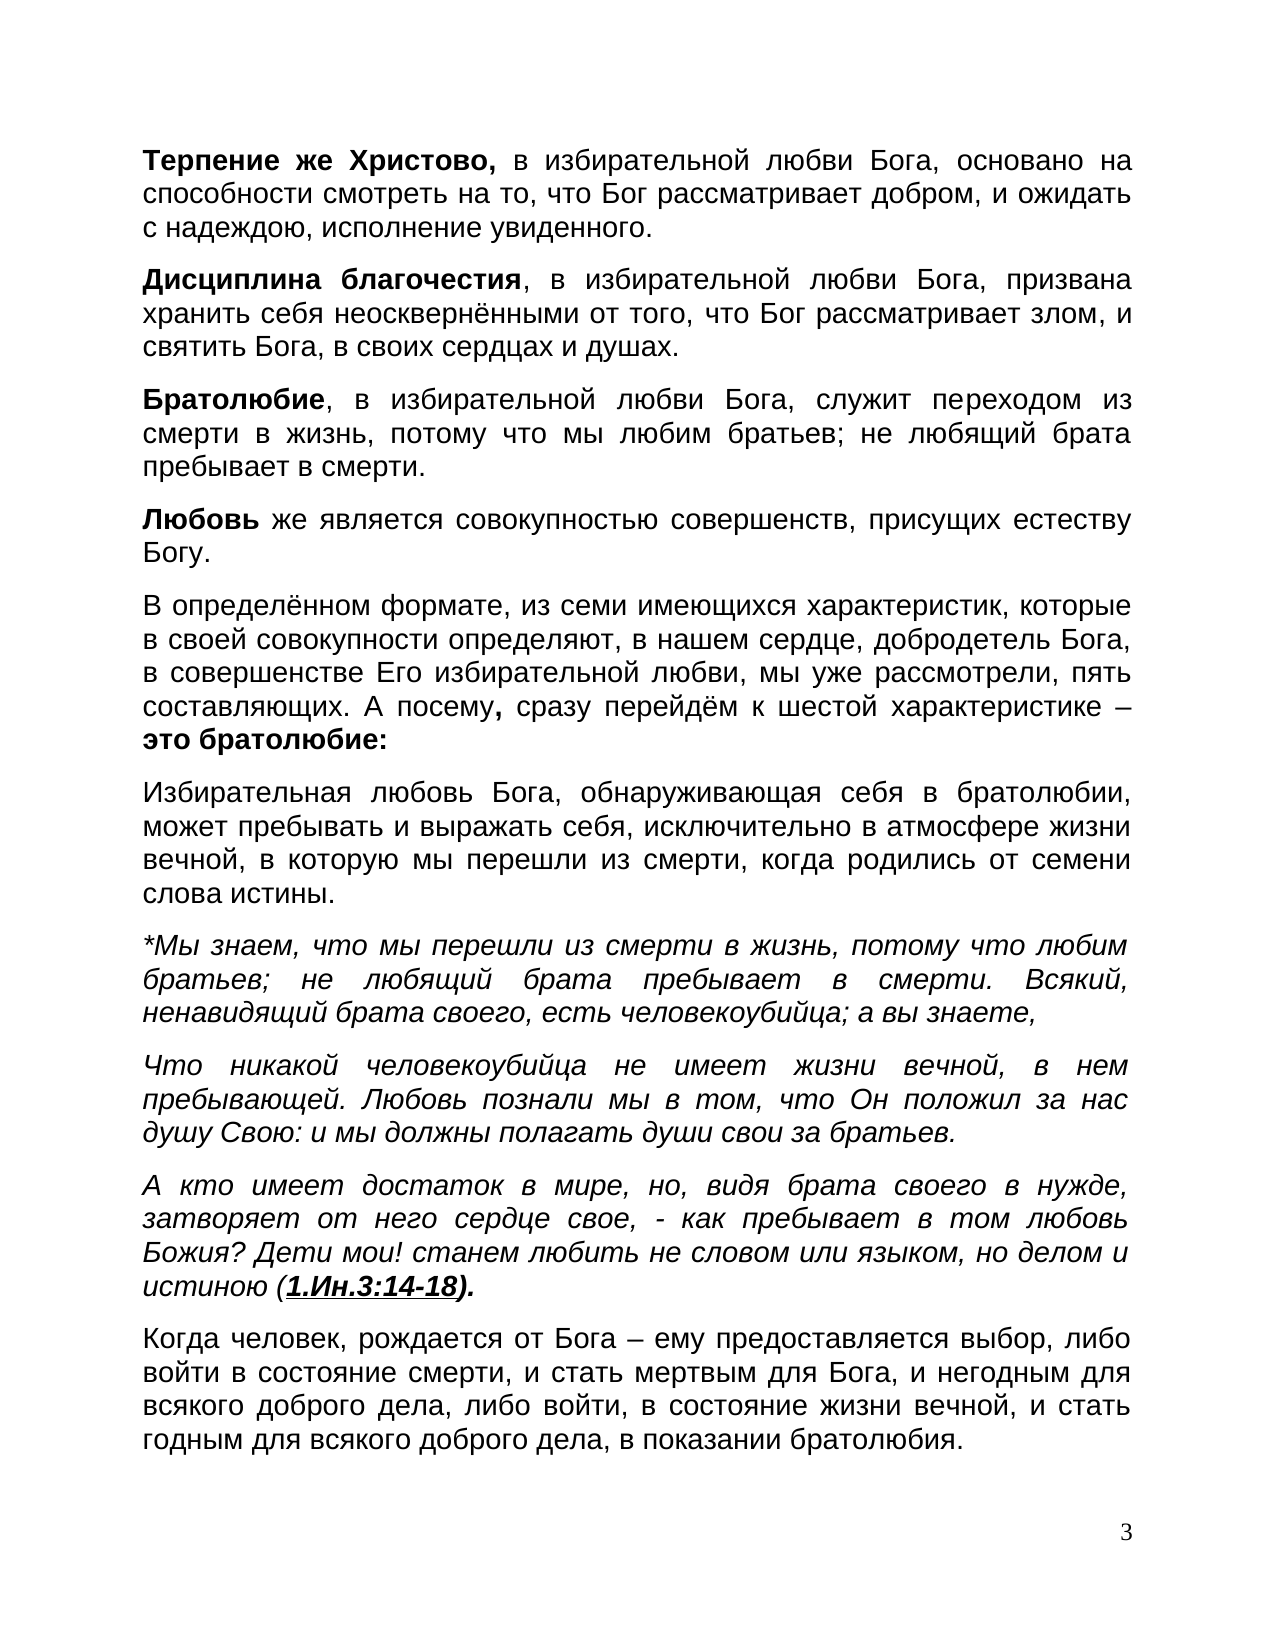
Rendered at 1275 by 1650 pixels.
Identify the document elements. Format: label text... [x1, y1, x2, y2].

text Терпение же Христово, в избирательной любви Бога, основано на способности смотреть на то, что Бог рассматривает добром, и ожидать с надеждою, исполнение увиденного. [142, 142, 1132, 243]
text Когда человек, рождается от Бога – ему предоставляется выбор, либо войти в состояние смерти, и стать мертвым для Бога, и негодным для всякого доброго дела, либо войти, в состояние жизни вечной, и стать годным для всякого доброго дела, в показании братолюбия. [142, 1321, 1132, 1455]
text В определённом формате, из семи имеющихся характеристик, которые в своей совокупности определяют, в нашем сердце, добродетель Бога, в совершенстве Его избирательной любви, мы уже рассмотрели, пять составляющих. А посему, сразу перейдём к шестой характеристике – это братолюбие: [142, 588, 1132, 756]
text А кто имеет достаток в мире, но, видя брата своего в нужде, затворяет от него сердце свое, - как пребывает в том любовь Божия? Дети мои! станем любить не словом или языком, но делом и истиною (1.Ин.3:14-18). [142, 1168, 1132, 1302]
text Дисциплина благочестия, в избирательной любви Бога, призвана хранить себя неосквернёнными от того, что Бог рассматривает злом, и святить Бога, в своих сердцах и душах. [142, 262, 1132, 363]
text Любовь же является совокупностью совершенств, присущих естеству Богу. [142, 502, 1132, 569]
text Избирательная любовь Бога, обнаруживающая себя в братолюбии, может пребывать и выражать себя, исключительно в атмосфере жизни вечной, в которую мы перешли из смерти, когда родились от семени слова истины. [142, 775, 1132, 909]
text Братолюбие, в избирательной любви Бога, служит переходом из смерти в жизнь, потому что мы любим братьев; не любящий брата пребывает в смерти. [142, 382, 1132, 483]
text *Мы знаем, что мы перешли из смерти в жизнь, потому что любим братьев; не любящий брата пребывает в смерти. Всякий, ненавидящий брата своего, есть человекоубийца; а вы знаете, [142, 928, 1132, 1029]
text Что никакой человекоубийца не имеет жизни вечной, в нем пребывающей. Любовь познали мы в том, что Он положил за нас душу Свою: и мы должны полагать души свои за братьев. [142, 1048, 1132, 1149]
